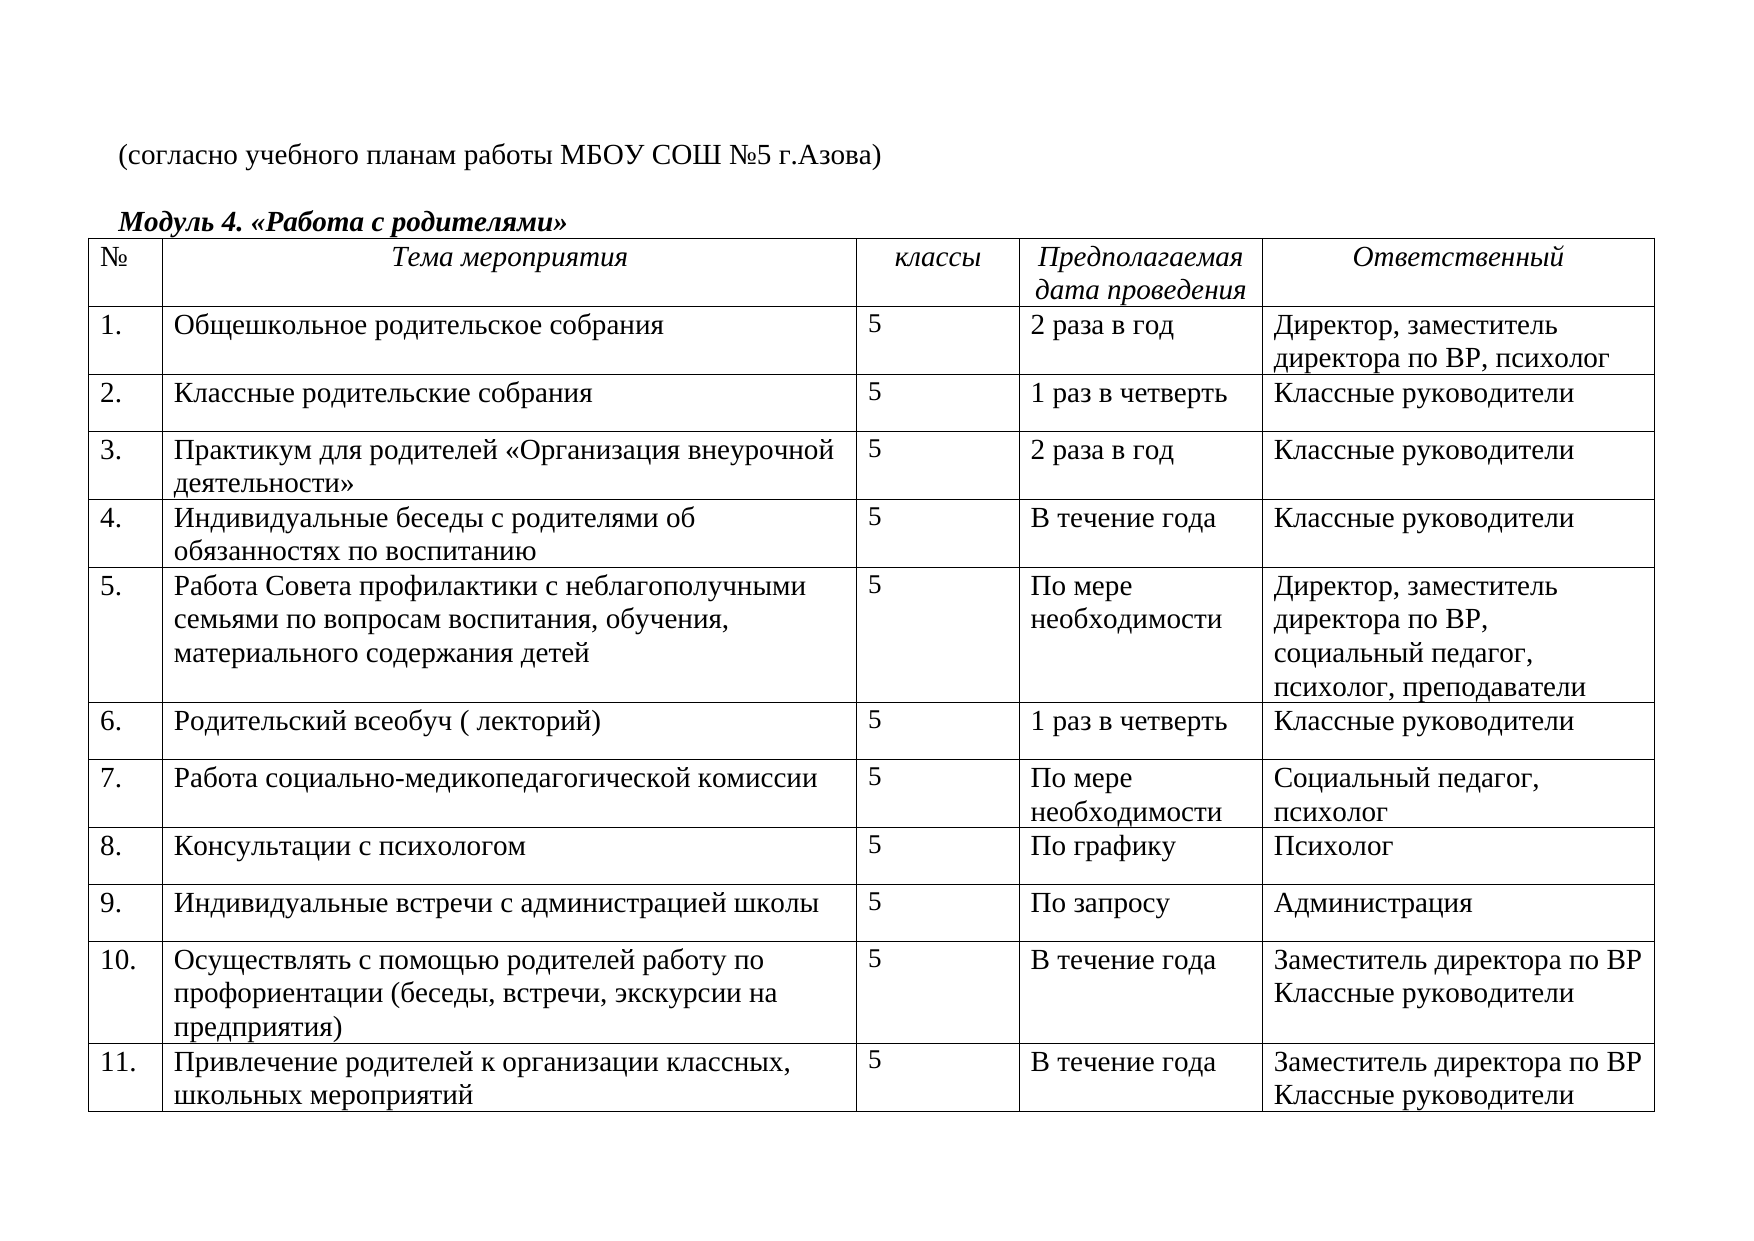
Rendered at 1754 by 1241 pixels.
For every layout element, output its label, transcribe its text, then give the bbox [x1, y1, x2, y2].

table_cell Консультации с психологом [163, 828, 856, 884]
table_cell Осуществлять с помощью родителей работу по профориентации (беседы, встречи, экскурсии на предприятия) [163, 942, 856, 1043]
table_cell Психолог [1263, 828, 1654, 884]
table_cell Классные руководители [1263, 703, 1654, 759]
table_cell 5 [857, 760, 1019, 827]
table_header Тема мероприятия [163, 239, 856, 306]
table_cell Директор, заместитель директора по ВР, социальный педагог, психолог, преподаватели [1263, 568, 1654, 702]
table_cell 2 раза в год [1020, 432, 1262, 499]
table_cell 11. [89, 1044, 162, 1111]
table_header № [89, 239, 162, 306]
table_cell 5 [857, 500, 1019, 567]
table_cell По мере необходимости [1020, 760, 1262, 827]
table_cell Родительский всеобуч ( лекторий) [163, 703, 856, 759]
table_cell 1 раз в четверть [1020, 375, 1262, 431]
table_cell Классные родительские собрания [163, 375, 856, 431]
table_cell 9. [89, 885, 162, 941]
table_cell По мере необходимости [1020, 568, 1262, 702]
table_cell Классные руководители [1263, 432, 1654, 499]
table_cell 5 [857, 885, 1019, 941]
table_cell Индивидуальные встречи с администрацией школы [163, 885, 856, 941]
table_cell 8. [89, 828, 162, 884]
table_cell 5 [857, 375, 1019, 431]
table_cell Практикум для родителей «Организация внеурочной деятельности» [163, 432, 856, 499]
table_cell 5 [857, 307, 1019, 374]
table_cell 5 [857, 828, 1019, 884]
table_cell В течение года [1020, 942, 1262, 1043]
table_cell Директор, заместитель директора по ВР, психолог [1263, 307, 1654, 374]
table_cell [89, 500, 162, 567]
table_cell 10. [89, 942, 162, 1043]
table_cell В течение года [1020, 500, 1262, 567]
table_cell 5 [857, 1044, 1019, 1111]
table_cell Классные руководители [1263, 500, 1654, 567]
table_cell 5 [857, 432, 1019, 499]
table_cell Социальный педагог, психолог [1263, 760, 1654, 827]
table_cell По запросу [1020, 885, 1262, 941]
table_cell 7. [89, 760, 162, 827]
table_cell По графику [1020, 828, 1262, 884]
table_cell 1 раз в четверть [1020, 703, 1262, 759]
table_header Предполагаемая дата проведения [1020, 239, 1262, 306]
table_cell Работа Совета профилактики с неблагополучными семьями по вопросам воспитания, обучения, материального содержания детей [163, 568, 856, 702]
table_cell [89, 307, 162, 374]
table_cell 2 раза в год [1020, 307, 1262, 374]
table_cell 5 [857, 703, 1019, 759]
table_cell 5 [857, 568, 1019, 702]
table_cell В течение года [1020, 1044, 1262, 1111]
table_cell [89, 432, 162, 499]
table_cell Индивидуальные беседы с родителями об обязанностях по воспитанию [163, 500, 856, 567]
text (согласно учебного планам работы МБОУ СОШ №5 г.Азова) [118, 137, 1636, 171]
table_cell [89, 703, 162, 759]
table_cell 5 [857, 942, 1019, 1043]
table_cell [89, 375, 162, 431]
table_cell [89, 568, 162, 702]
table_cell Заместитель директора по ВР Классные руководители [1263, 1044, 1654, 1111]
table_cell Работа социально-медикопедагогической комиссии [163, 760, 856, 827]
text Модуль 4. «Работа с родителями» [118, 204, 1636, 238]
table_cell Общешкольное родительское собрания [163, 307, 856, 374]
table_cell Администрация [1263, 885, 1654, 941]
table_header Ответственный [1263, 239, 1654, 306]
table_header классы [857, 239, 1019, 306]
table_cell Классные руководители [1263, 375, 1654, 431]
table_cell Заместитель директора по ВР Классные руководители [1263, 942, 1654, 1043]
table_cell Привлечение родителей к организации классных, школьных мероприятий [163, 1044, 856, 1111]
